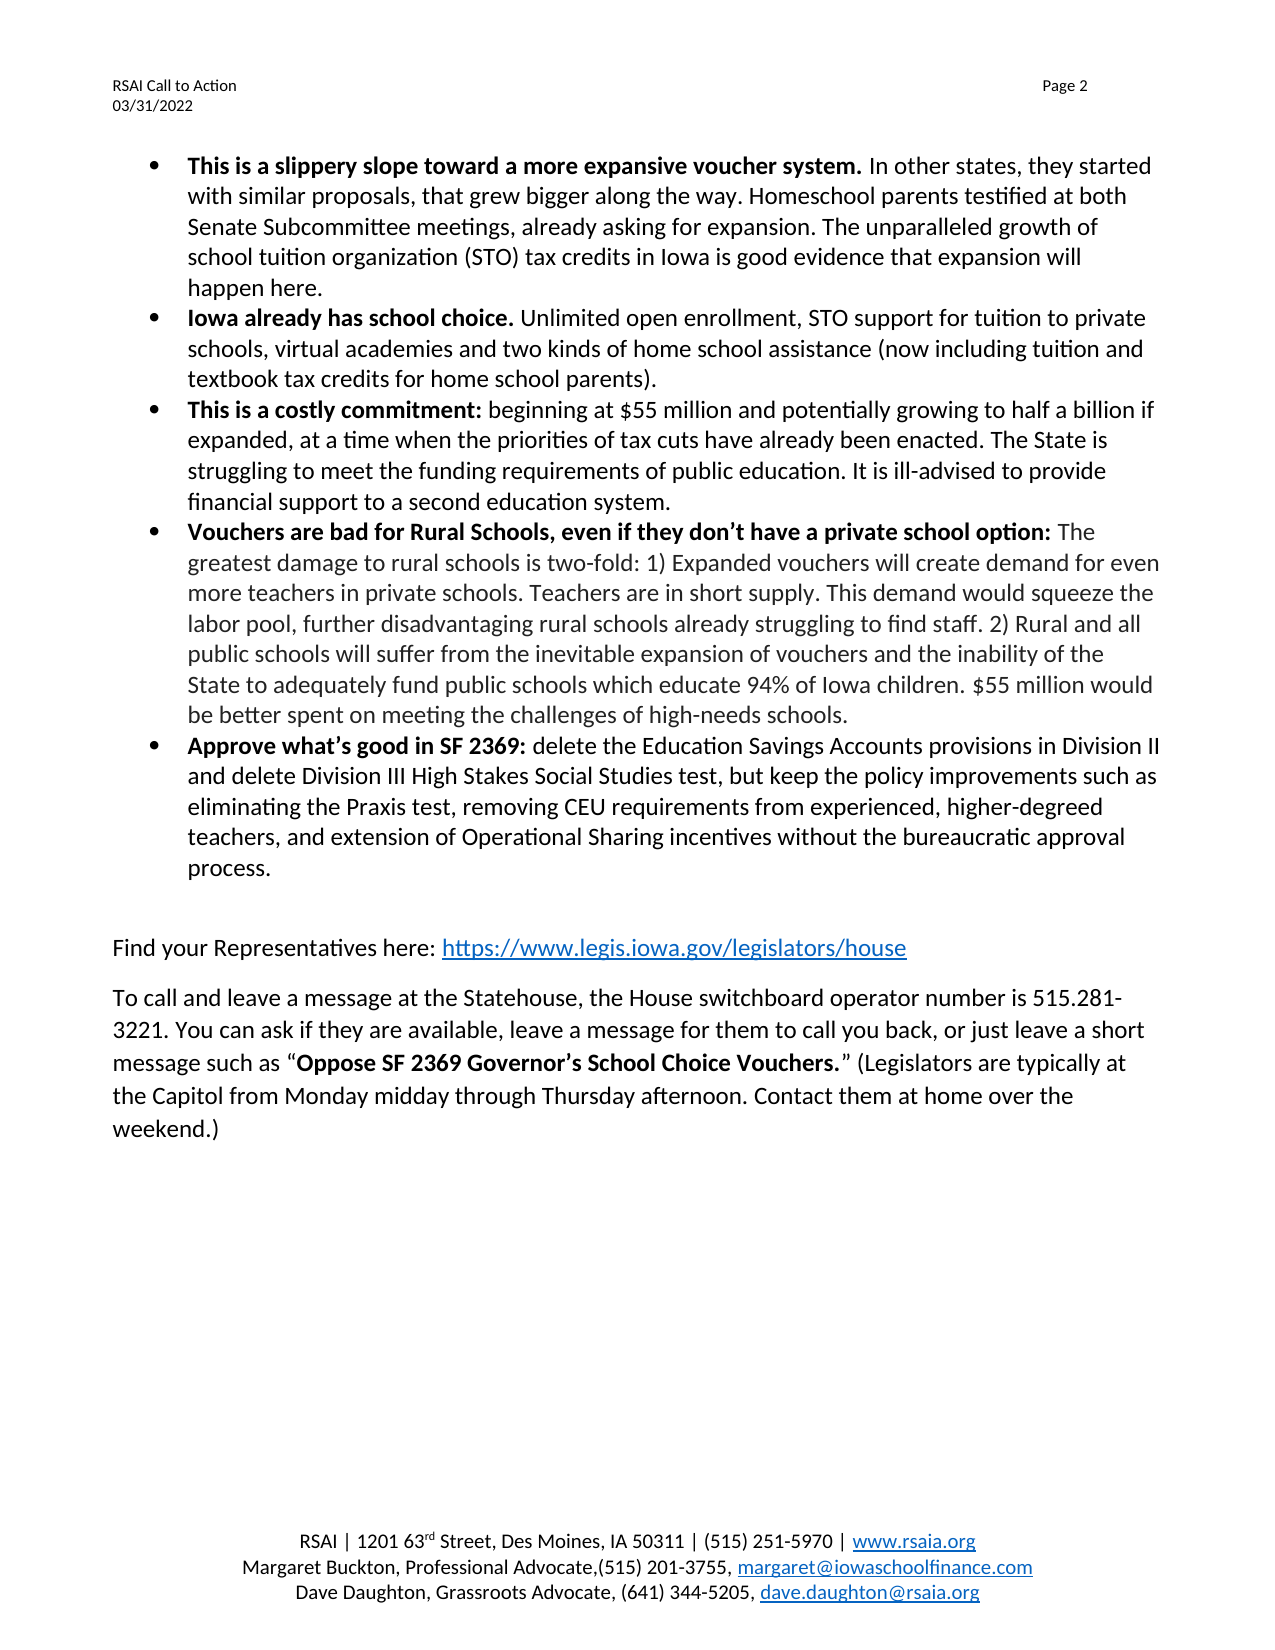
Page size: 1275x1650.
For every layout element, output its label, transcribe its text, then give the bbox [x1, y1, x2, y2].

list Vouchers are bad for Rural Schools, even if they don’t have a private school option: The greatest damage to rural schools is two-fold: 1) Expanded vouchers will create demand for even more teachers in private schools. Teachers are in short supply. This demand would squeeze the labor pool, further disadvantaging rural schools already struggling to find staff. 2) Rural and all public schools will suffer from the inevitable expansion of vouchers and the inability of the State to adequately fund public schools which educate 94% of Iowa children. $55 million would be better spent on meeting the challenges of high-needs schools. [150, 516, 1162, 730]
list This is a costly commitment: beginning at $55 million and potentially growing to half a billion if expanded, at a time when the priorities of tax cuts have already been enacted. The State is struggling to meet the funding requirements of public education. It is ill-advised to provide financial support to a second education system. [150, 394, 1162, 516]
text Find your Representatives here: https://www.legis.iowa.gov/legislators/house [112, 932, 1162, 963]
list Iowa already has school choice. Unlimited open enrollment, STO support for tuition to private schools, virtual academies and two kinds of home school assistance (now including tuition and textbook tax credits for home school parents). [150, 303, 1162, 394]
text To call and leave a message at the Statehouse, the House switchboard operator number is 515.281-3221. You can ask if they are available, leave a message for them to call you back, or just leave a short message such as “Oppose SF 2369 Governor’s School Choice Vouchers.” (Legislators are typically at the Capitol from Monday midday through Thursday afternoon. Contact them at home over the weekend.) [112, 982, 1162, 1144]
list This is a slippery slope toward a more expansive voucher system. In other states, they started with similar proposals, that grew bigger along the way. Homeschool parents testified at both Senate Subcommittee meetings, already asking for expansion. The unparalleled growth of school tuition organization (STO) tax credits in Iowa is good evidence that expansion will happen here. [150, 150, 1162, 303]
list Approve what’s good in SF 2369: delete the Education Savings Accounts provisions in Division II and delete Division III High Stakes Social Studies test, but keep the policy improvements such as eliminating the Praxis test, removing CEU requirements from experienced, higher-degreed teachers, and extension of Operational Sharing incentives without the bureaucratic approval process. [150, 730, 1162, 882]
